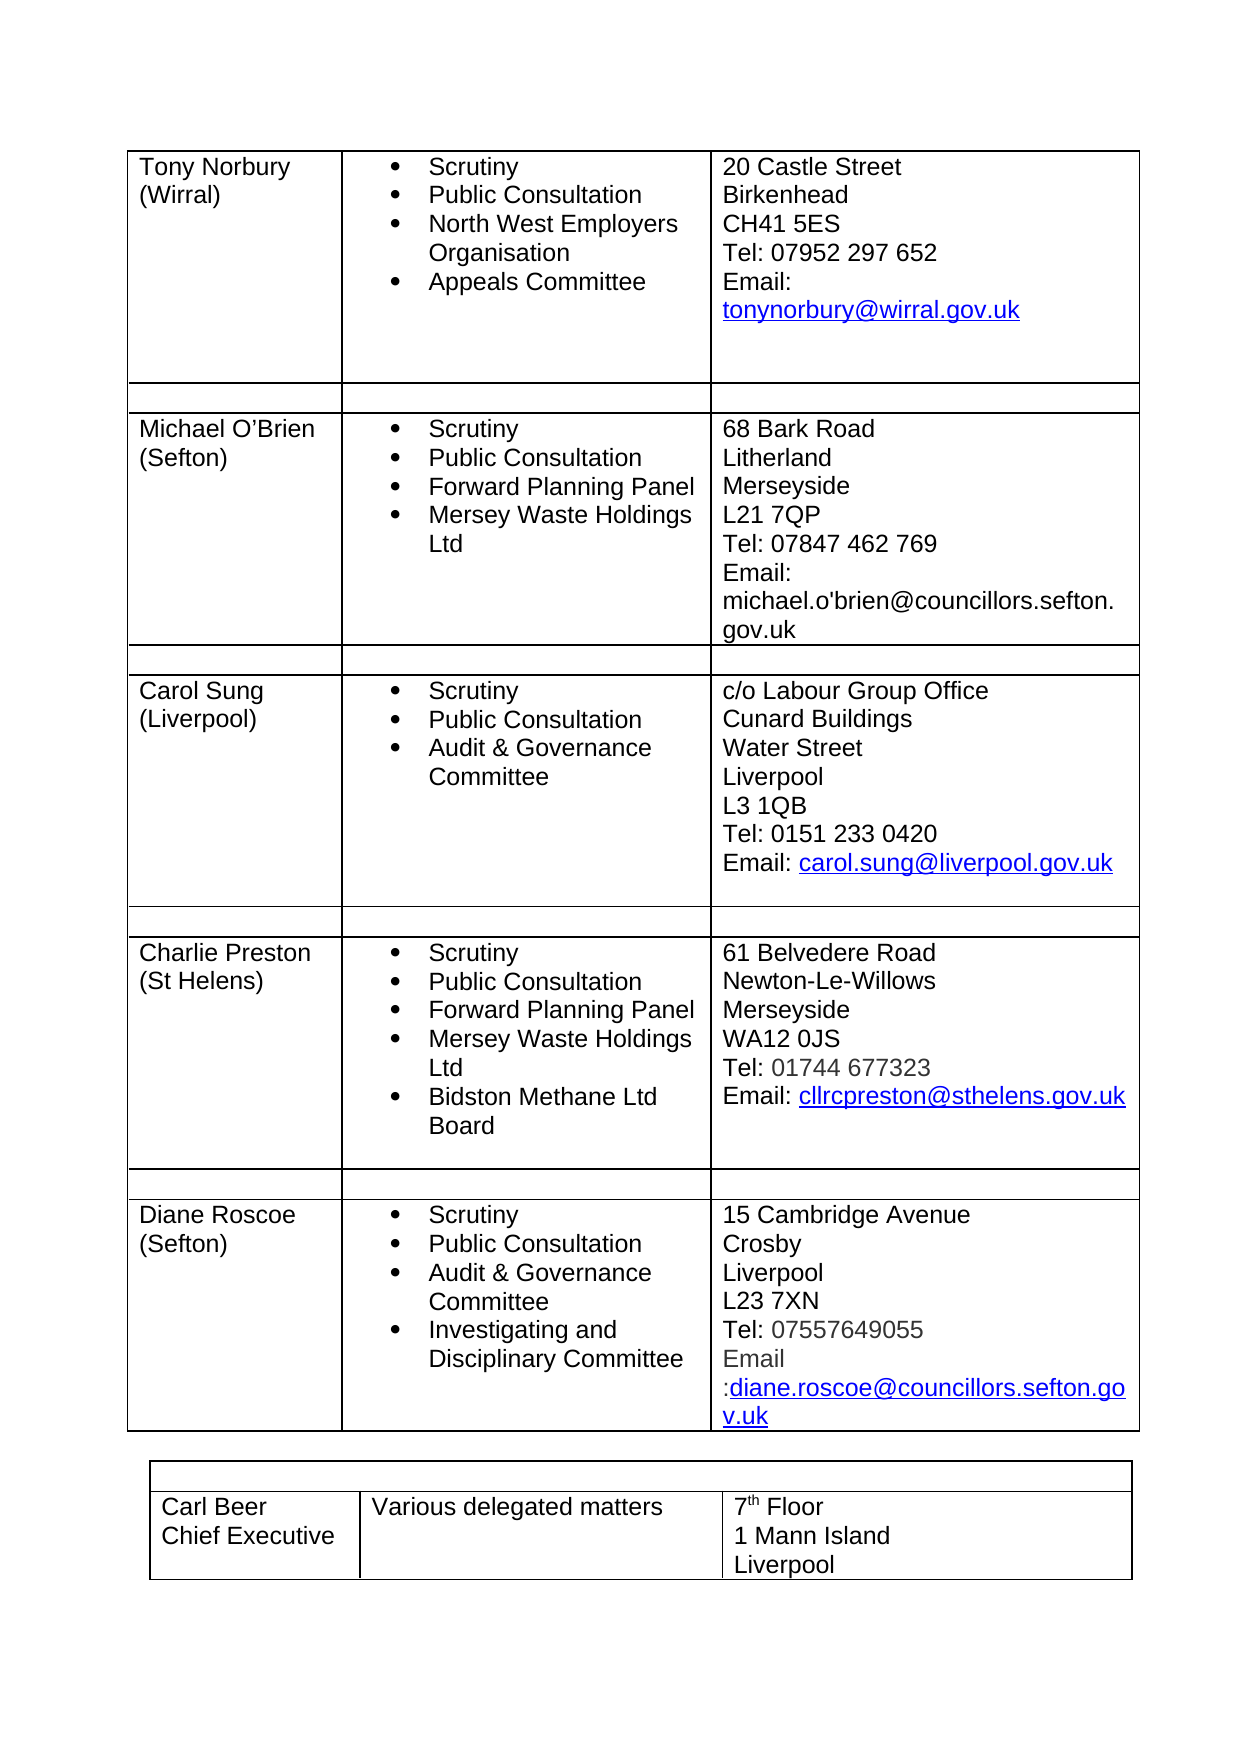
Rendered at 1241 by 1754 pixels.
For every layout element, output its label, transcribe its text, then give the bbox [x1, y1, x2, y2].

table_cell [723, 1492, 1131, 1578]
table_cell [128, 907, 341, 936]
table_cell Scrutiny Public Consultation Forward Planning Panel Mersey Waste Holdings Ltd Bidston Methane Ltd Board [343, 938, 710, 1168]
table_cell 61 Belvedere Road Newton-Le-Willows Merseyside WA12 0JS Tel: 01744 677323 Email: cllrcpreston@sthelens.gov.uk [712, 938, 1139, 1168]
table_cell [712, 1170, 1139, 1198]
table_header [151, 1462, 1131, 1491]
table_cell Scrutiny Public Consultation Audit & Governance Committee [343, 676, 710, 906]
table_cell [151, 1492, 359, 1578]
table_cell [343, 1170, 710, 1198]
table_cell [343, 384, 710, 412]
table_cell [712, 646, 1139, 674]
table_cell c/o Labour Group Office Cunard Buildings Water Street Liverpool L3 1QB Tel: 0151 233 0420 Email: carol.sung@liverpool.gov.uk [712, 676, 1139, 906]
table_cell [128, 645, 341, 674]
table_cell [712, 907, 1139, 936]
table_cell [128, 383, 341, 412]
table_cell Scrutiny Public Consultation Audit & Governance Committee Investigating and Disciplinary Committee [343, 1200, 710, 1430]
table_cell [712, 384, 1139, 412]
table_cell [343, 907, 710, 936]
table_cell [128, 1169, 341, 1198]
table_cell 15 Cambridge Avenue Crosby Liverpool L23 7XN Tel: 07557649055 Email:diane.roscoe@councillors.sefton.gov.uk [712, 1200, 1139, 1430]
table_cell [361, 1492, 722, 1578]
table_cell Charlie Preston (St Helens) [128, 937, 341, 1168]
table_cell Diane Roscoe (Sefton) [128, 1200, 341, 1430]
table_cell Tony Norbury (Wirral) [128, 152, 341, 382]
table_cell 68 Bark Road Litherland Merseyside L21 7QP Tel: 07847 462 769 Email: michael.o'brien@councillors.sefton.gov.uk [712, 414, 1139, 644]
table_cell Scrutiny Public Consultation North West Employers Organisation Appeals Committee [343, 152, 710, 382]
table_cell 20 Castle Street Birkenhead CH41 5ES Tel: 07952 297 652 Email: tonynorbury@wirral.gov.uk [712, 152, 1139, 382]
table_cell Carol Sung (Liverpool) [128, 675, 341, 906]
table_cell Michael O’Brien (Sefton) [128, 413, 341, 644]
table_cell Scrutiny Public Consultation Forward Planning Panel Mersey Waste Holdings Ltd [343, 414, 710, 644]
table_cell [343, 646, 710, 674]
